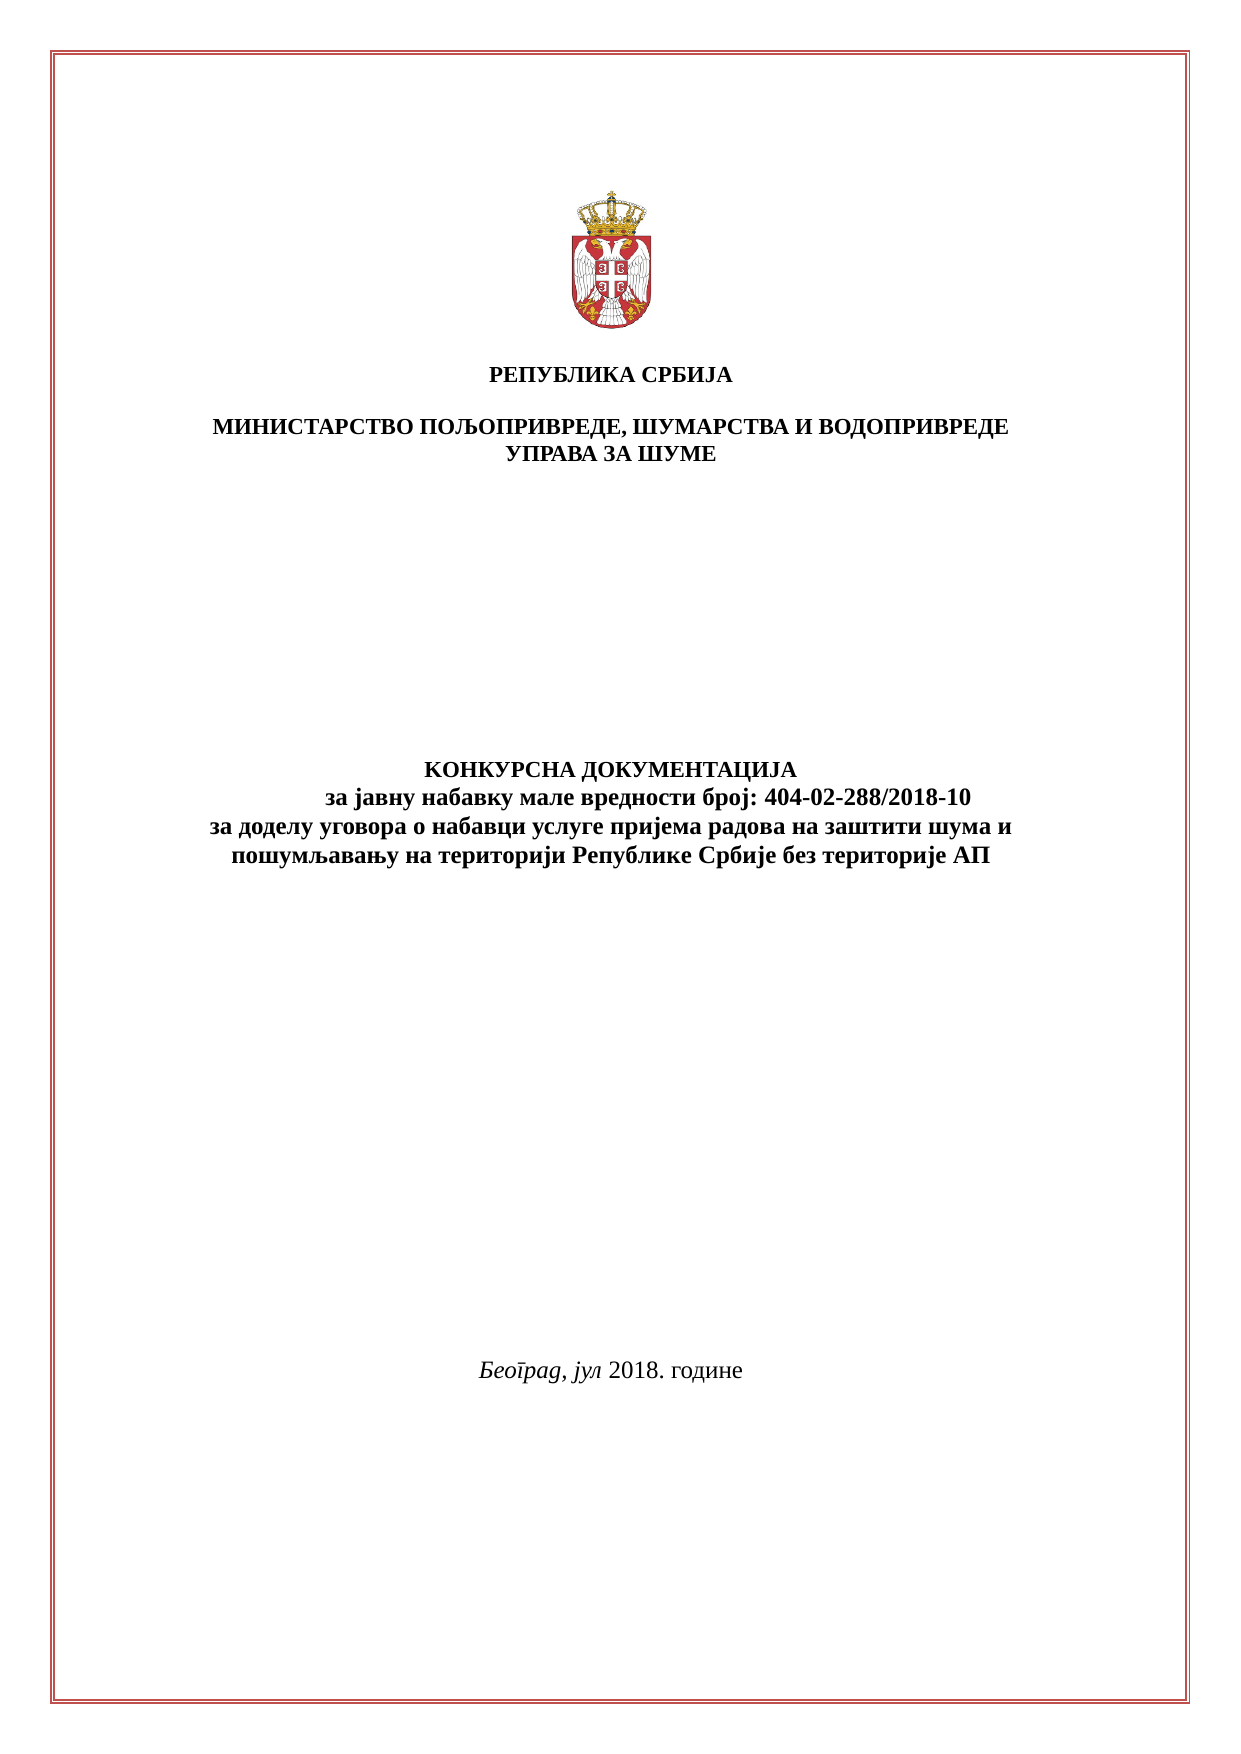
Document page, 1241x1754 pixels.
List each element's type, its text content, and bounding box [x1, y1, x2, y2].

text Београд, јул 2018. године [169, 1356, 1053, 1384]
text KOНКУРСНА ДОКУМЕНТАЦИЈА [169, 756, 1053, 782]
text за доделу уговора о набавци услуге пријема радова на заштити шума и пошумљавању на територији Републике Србије без територије АП [169, 811, 1053, 868]
text РЕПУБЛИКА СРБИЈА [169, 361, 1053, 387]
text УПРАВА ЗА ШУМЕ [169, 440, 1053, 466]
text за јавну набавку мале вредности број: 404-02-288/2018-10 [169, 782, 1053, 811]
picture [555, 188, 667, 335]
text МИНИСТАРСТВО ПОЉОПРИВРЕДЕ, ШУМАРСТВА И ВОДОПРИВРЕДЕ [169, 413, 1053, 440]
